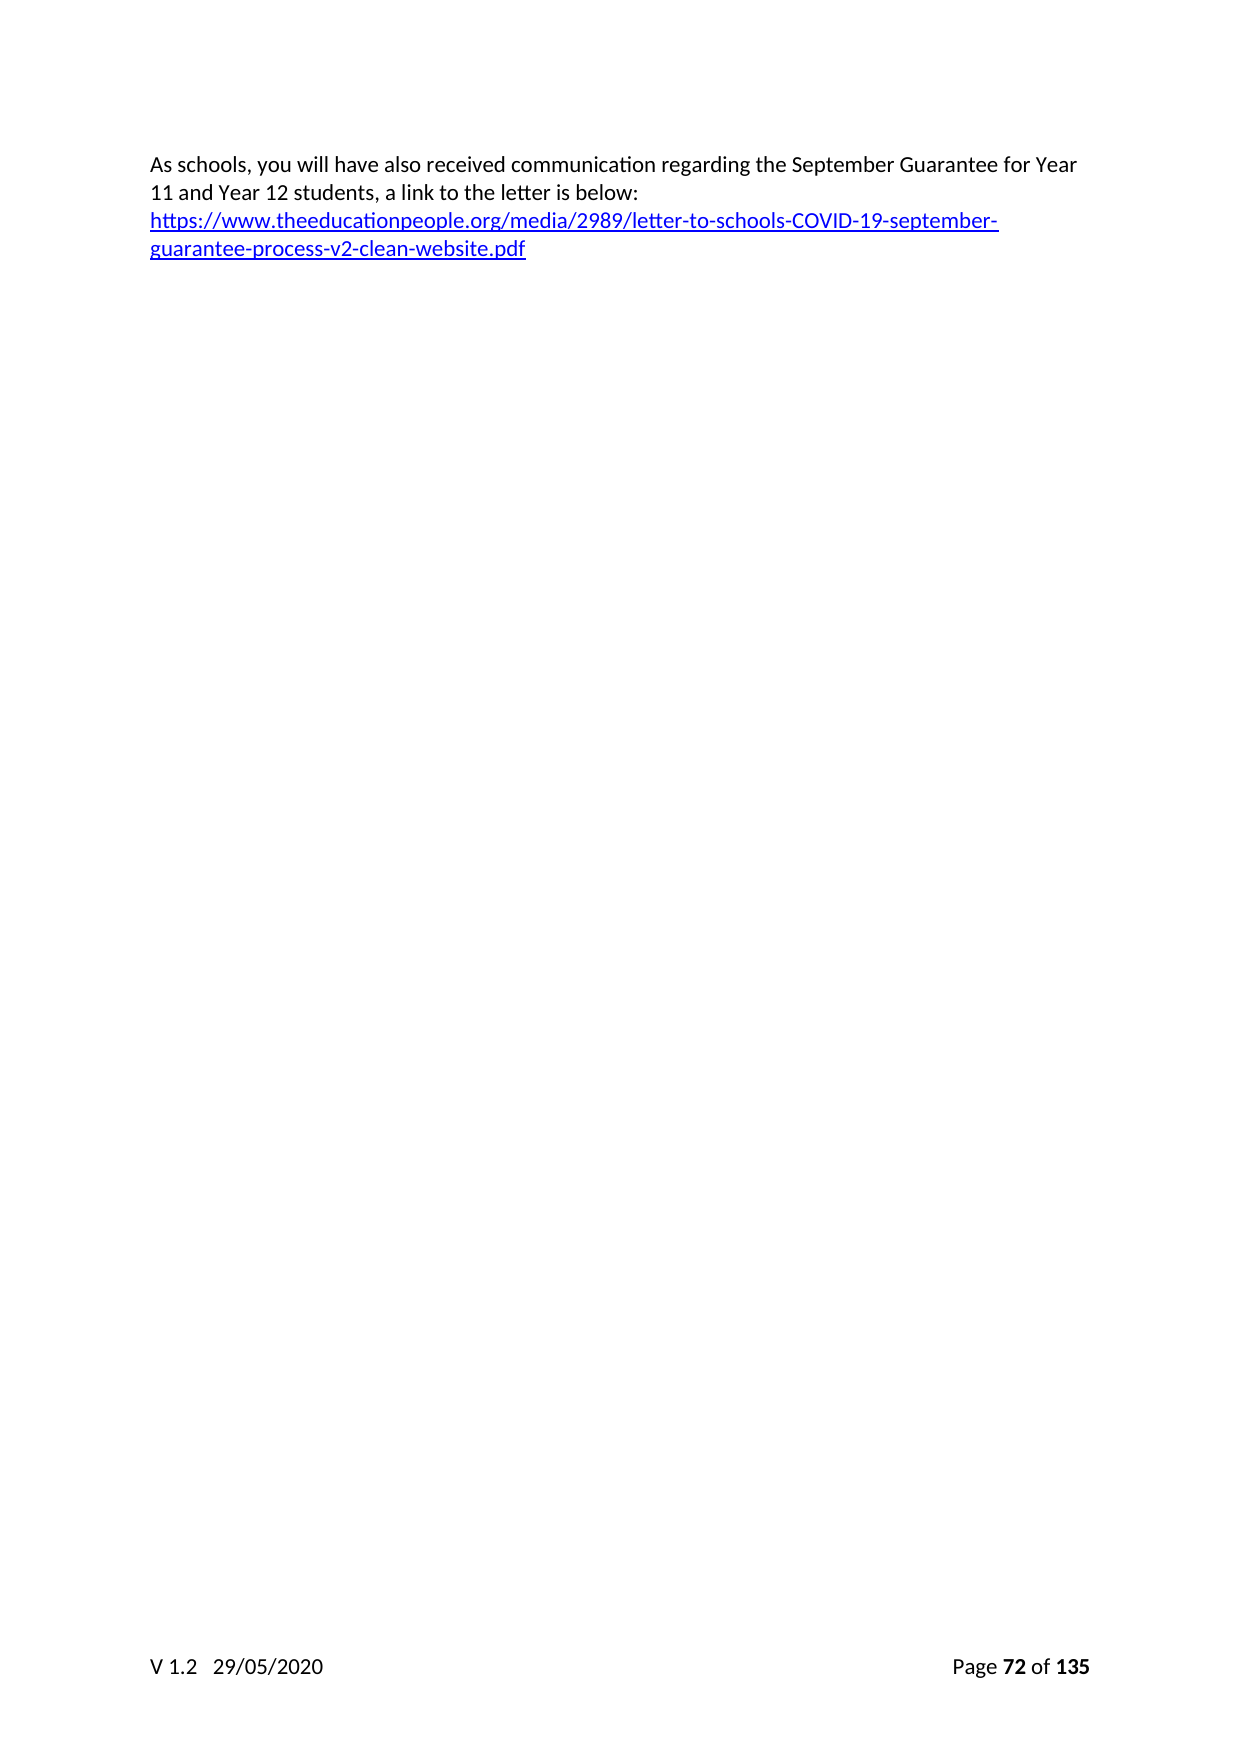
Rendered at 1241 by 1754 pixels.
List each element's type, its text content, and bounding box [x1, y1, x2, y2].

text As schools, you will have also received communication regarding the September Guarantee for Year 11 and Year 12 students, a link to the letter is below: [150, 150, 1090, 206]
text https://www.theeducationpeople.org/media/2989/letter-to-schools-COVID-19-september-guarantee-process-v2-clean-website.pdf [150, 206, 1090, 262]
